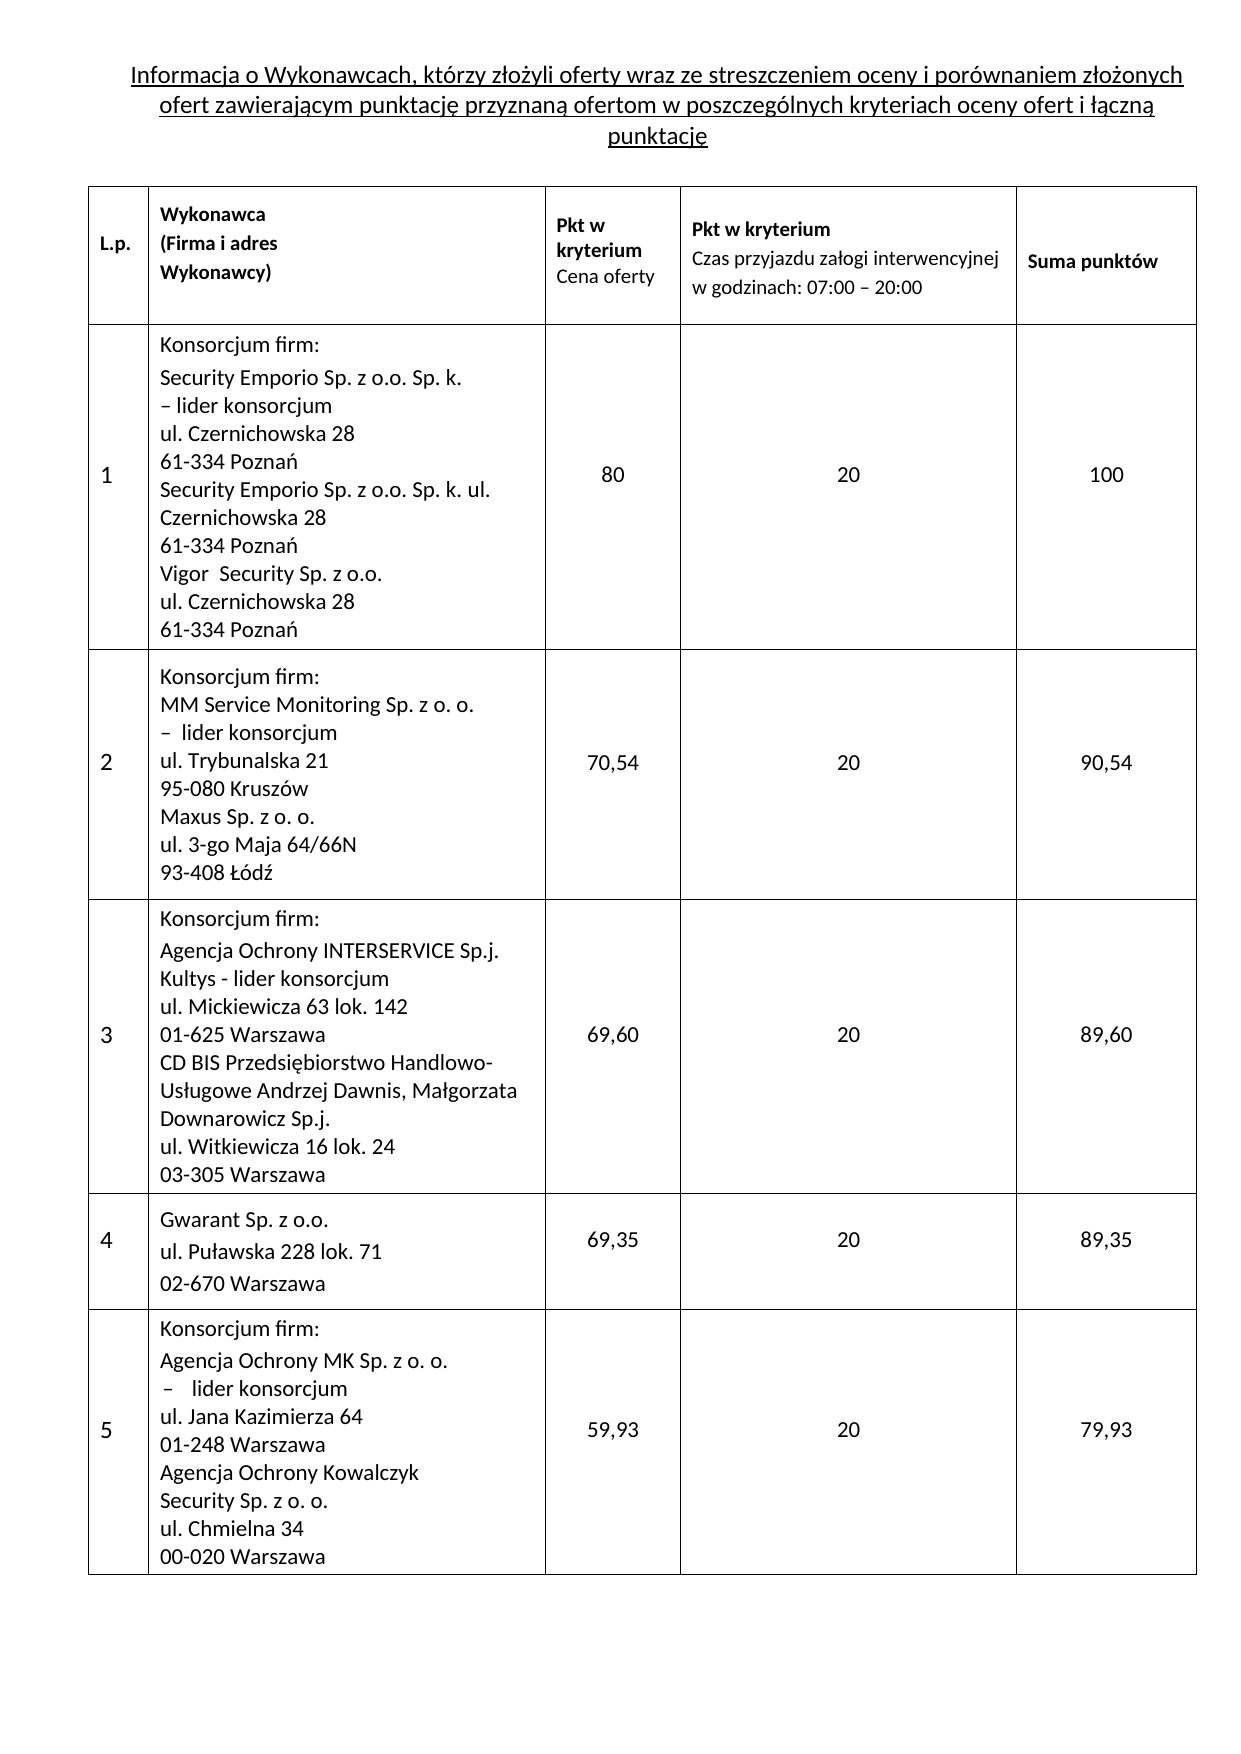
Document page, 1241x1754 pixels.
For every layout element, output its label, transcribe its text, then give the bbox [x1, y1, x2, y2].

table_cell 2 [89, 650, 148, 899]
table_cell 20 [681, 650, 1016, 899]
text Informacja o Wykonawcach, którzy złożyli oferty wraz ze streszczeniem oceny i porównaniem złożonych ofert zawierającym punktację przyznaną ofertom w poszczególnych kryteriach oceny ofert i łączną punktację [118, 59, 1196, 151]
table_cell Gwarant Sp. z o.o. ul. Puławska 228 lok. 71 02-670 Warszawa [149, 1194, 545, 1309]
table_cell Konsorcjum firm: Agencja Ochrony INTERSERVICE Sp.j. Kultys - lider konsorcjum ul. Mickiewicza 63 lok. 142 01-625 Warszawa CD BIS Przedsiębiorstwo Handlowo-Usługowe Andrzej Dawnis, Małgorzata Downarowicz Sp.j. ul. Witkiewicza 16 lok. 24 03-305 Warszawa [149, 900, 545, 1193]
table_cell 89,35 [1017, 1194, 1196, 1309]
table_cell Konsorcjum firm: MM Service Monitoring Sp. z o. o. – lider konsorcjum ul. Trybunalska 21 95-080 Kruszów Maxus Sp. z o. o. ul. 3-go Maja 64/66N 93-408 Łódź [149, 650, 545, 899]
table_cell 1 [89, 325, 148, 648]
table_cell 69,60 [546, 900, 680, 1193]
table_cell 79,93 [1017, 1310, 1196, 1574]
table_cell 90,54 [1017, 650, 1196, 899]
table_header Pkt w kryterium Czas przyjazdu załogi interwencyjnej w godzinach: 07:00 – 20:00 [681, 187, 1016, 324]
table_cell 89,60 [1017, 900, 1196, 1193]
table_cell Konsorcjum firm: Security Emporio Sp. z o.o. Sp. k. – lider konsorcjum ul. Czernichowska 28 61-334 Poznań Security Emporio Sp. z o.o. Sp. k. ul. Czernichowska 28 61-334 Poznań Vigor Security Sp. z o.o. ul. Czernichowska 28 61-334 Poznań [149, 325, 545, 648]
table_cell 59,93 [546, 1310, 680, 1574]
table_header L.p. [89, 187, 148, 324]
table_cell 20 [681, 900, 1016, 1193]
table_header Suma punktów [1017, 187, 1196, 324]
table_cell 80 [546, 325, 680, 648]
table_cell 5 [89, 1310, 148, 1574]
table_cell 3 [89, 900, 148, 1193]
table_cell 4 [89, 1194, 148, 1309]
table_cell 20 [681, 325, 1016, 648]
table_cell 69,35 [546, 1194, 680, 1309]
table_cell 20 [681, 1310, 1016, 1574]
table_header Wykonawca (Firma i adres Wykonawcy) [149, 187, 545, 324]
table_cell Konsorcjum firm: Agencja Ochrony MK Sp. z o. o. lider konsorcjum ul. Jana Kazimierza 64 01-248 Warszawa Agencja Ochrony Kowalczyk Security Sp. z o. o. ul. Chmielna 34 00-020 Warszawa [149, 1310, 545, 1574]
table_cell 100 [1017, 325, 1196, 648]
table_header Pkt w kryterium Cena oferty [546, 187, 680, 324]
table_cell 20 [681, 1194, 1016, 1309]
table_cell 70,54 [546, 650, 680, 899]
